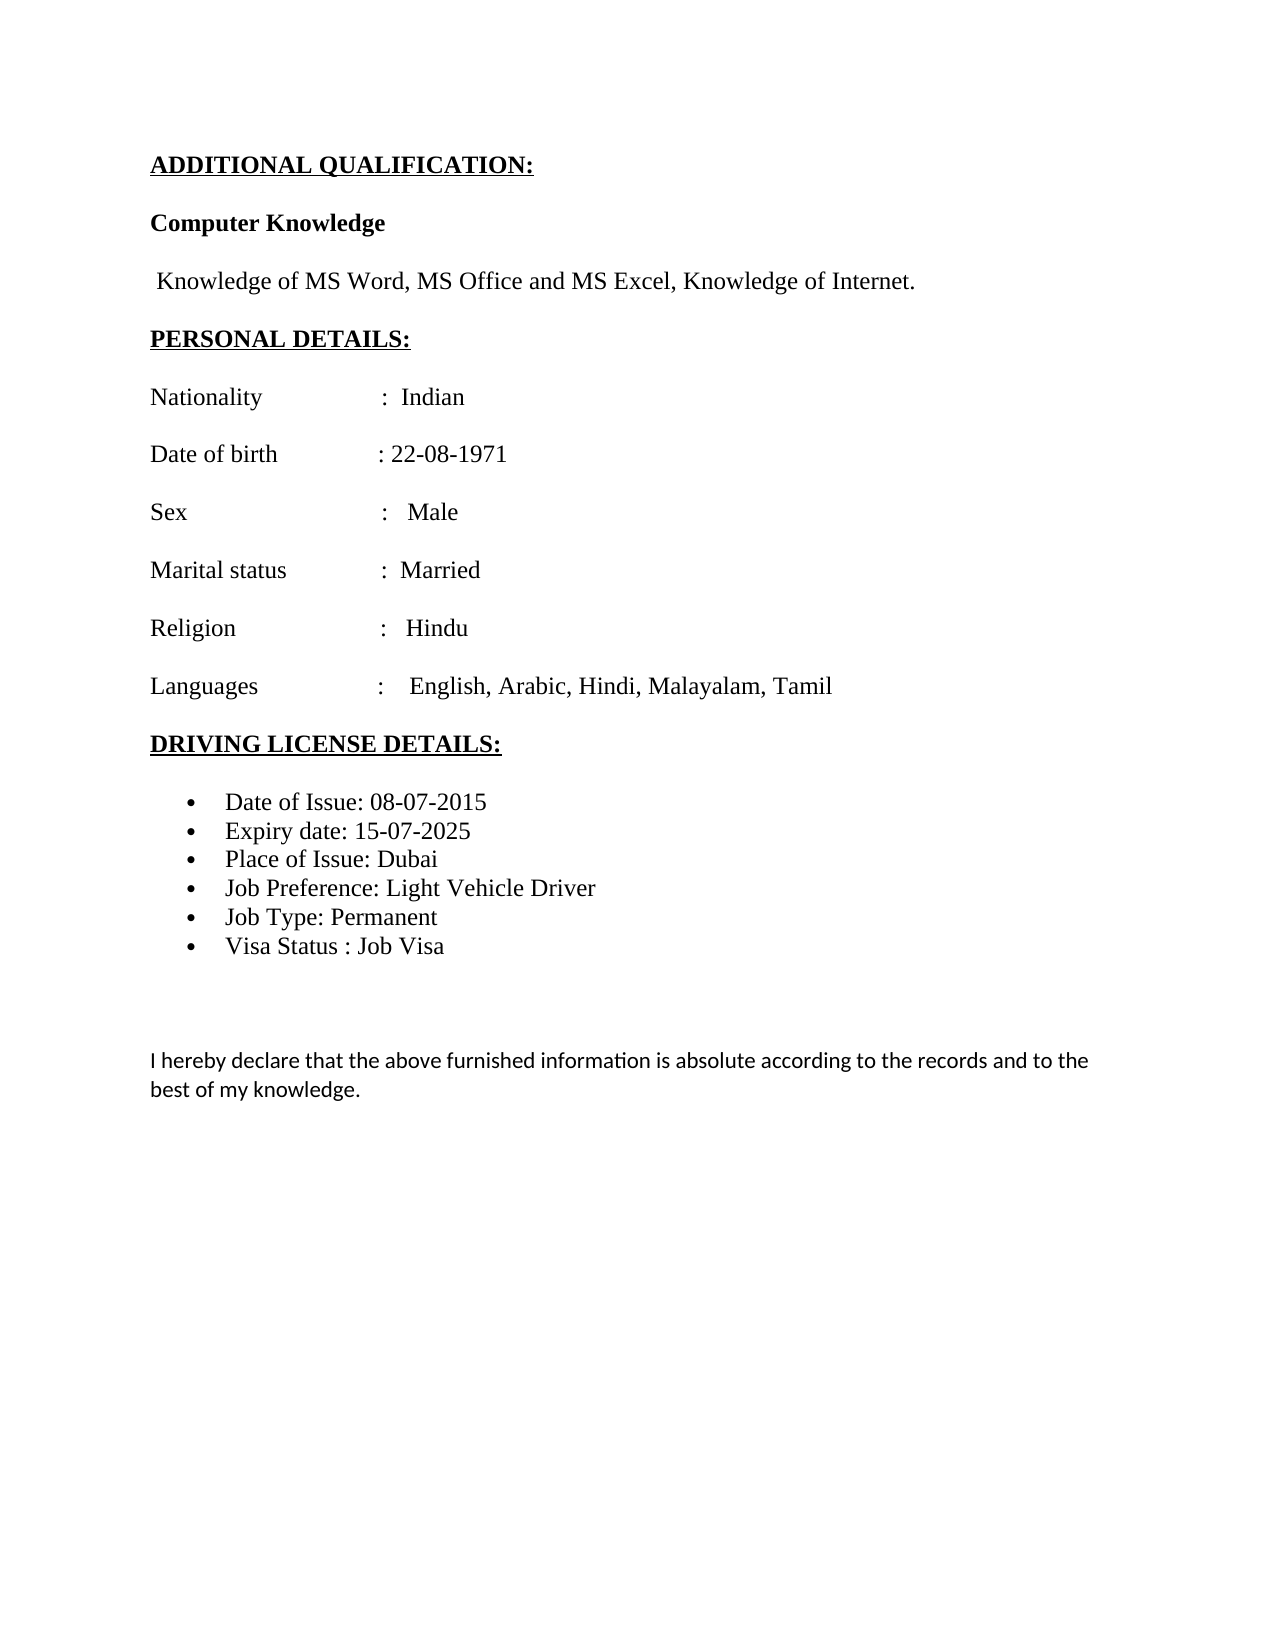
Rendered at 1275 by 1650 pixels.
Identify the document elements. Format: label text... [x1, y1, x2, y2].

list Job Type: Permanent [187, 902, 1125, 931]
text Computer Knowledge [150, 208, 1125, 237]
text PERSONAL DETAILS: [150, 324, 1125, 352]
text Nationality : Indian [150, 382, 1125, 410]
text DRIVING LICENSE DETAILS: [150, 729, 1125, 758]
text ADDITIONAL QUALIFICATION: [150, 150, 1125, 179]
list Visa Status : Job Visa [187, 931, 1125, 959]
text Date of birth : 22-08-1971 [150, 439, 1125, 468]
list Place of Issue: Dubai [187, 844, 1125, 873]
text I hereby declare that the above furnished information is absolute according to the records and to the best of my knowledge. [150, 1047, 1125, 1103]
text Sex : Male [150, 497, 1125, 526]
list Date of Issue: 08-07-2015 [187, 787, 1125, 816]
text Languages : English, Arabic, Hindi, Malayalam, Tamil [150, 671, 1125, 700]
text Religion : Hindu [150, 613, 1125, 642]
text Knowledge of MS Word, MS Office and MS Excel, Knowledge of Internet. [150, 266, 1125, 294]
text Marital status : Married [150, 555, 1125, 584]
list Job Preference: Light Vehicle Driver [187, 873, 1125, 902]
list Expiry date: 15-07-2025 [187, 816, 1125, 844]
